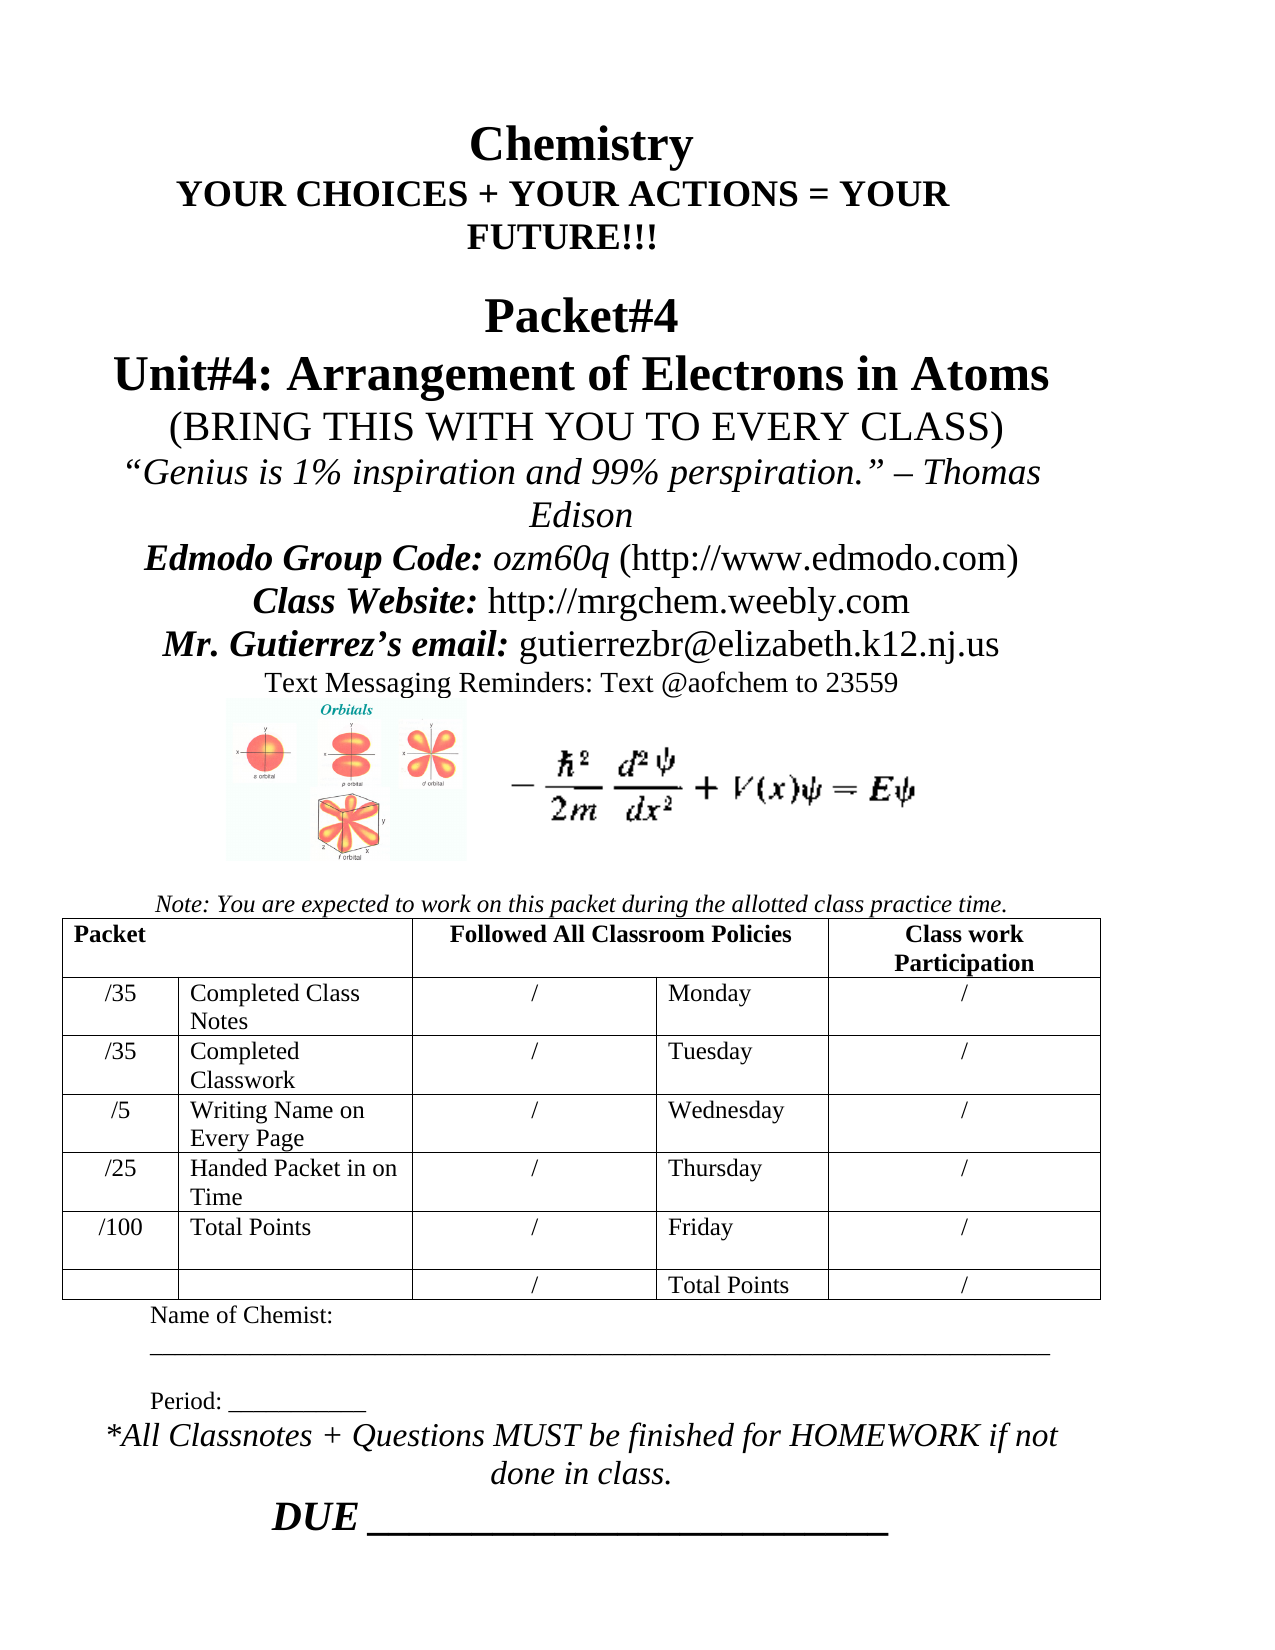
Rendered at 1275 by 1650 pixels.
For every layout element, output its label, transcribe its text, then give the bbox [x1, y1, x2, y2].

text YOUR CHOICES + YOUR ACTIONS = YOUR FUTURE!!! [75, 171, 1050, 257]
table_cell Completed Classwork [179, 1036, 412, 1094]
text Edmodo Group Code: ozm60q (http://www.edmodo.com) [75, 535, 1087, 578]
text Chemistry [75, 114, 1087, 171]
table_cell Thursday [657, 1153, 828, 1211]
table_cell Total Points [179, 1212, 412, 1269]
table_cell / [829, 1212, 1100, 1269]
table_cell Wednesday [657, 1095, 828, 1152]
table_cell Completed Class Notes [179, 978, 412, 1035]
table_header Class work Participation [829, 919, 1100, 977]
text Period: ___________ [150, 1386, 1087, 1415]
text (BRING THIS WITH YOU TO EVERY CLASS) [75, 401, 1087, 449]
table_cell Handed Packet in on Time [179, 1153, 412, 1211]
table_cell /25 [63, 1153, 178, 1211]
text Packet#4 [75, 286, 1087, 344]
table_cell /35 [63, 1036, 178, 1094]
table_header Packet [63, 919, 412, 977]
table_cell / [413, 1270, 656, 1299]
table_cell [179, 1270, 412, 1299]
table_header Followed All Classroom Policies [413, 919, 828, 977]
text Class Website: http://mrgchem.weebly.com [75, 578, 1087, 622]
table_cell /5 [63, 1095, 178, 1152]
picture [225, 698, 467, 861]
table_cell / [829, 1270, 1100, 1299]
table_cell /35 [63, 978, 178, 1035]
table_cell Monday [657, 978, 828, 1035]
text Name of Chemist: [150, 1300, 1087, 1329]
table_cell /100 [63, 1212, 178, 1269]
table_cell [63, 1270, 178, 1299]
text ________________________________________________________________________ [150, 1329, 1087, 1358]
text Text Messaging Reminders: Text @aofchem to 23559 [75, 665, 1087, 698]
table_cell / [829, 1095, 1100, 1152]
table_cell / [829, 978, 1100, 1035]
table_cell Total Points [657, 1270, 828, 1299]
text Unit#4: Arrangement of Electrons in Atoms [75, 344, 1087, 401]
table_cell / [413, 1153, 656, 1211]
table_cell / [413, 1095, 656, 1152]
table_cell / [413, 978, 656, 1035]
table_cell Tuesday [657, 1036, 828, 1094]
text Note: You are expected to work on this packet during the allotted class practice time. [75, 889, 1087, 918]
text *All Classnotes + Questions MUST be finished for HOMEWORK if not done in class. [75, 1415, 1087, 1492]
table_cell Writing Name on Every Page [179, 1095, 412, 1152]
table_cell / [413, 1212, 656, 1269]
picture [472, 721, 937, 861]
text DUE _________________________ [75, 1492, 1087, 1540]
table_cell / [413, 1036, 656, 1094]
table_cell / [829, 1036, 1100, 1094]
text “Genius is 1% inspiration and 99% perspiration.” – Thomas Edison [75, 449, 1087, 535]
text Mr. Gutierrez’s email: gutierrezbr@elizabeth.k12.nj.us [75, 622, 1087, 665]
table_cell Friday [657, 1212, 828, 1269]
table_cell / [829, 1153, 1100, 1211]
